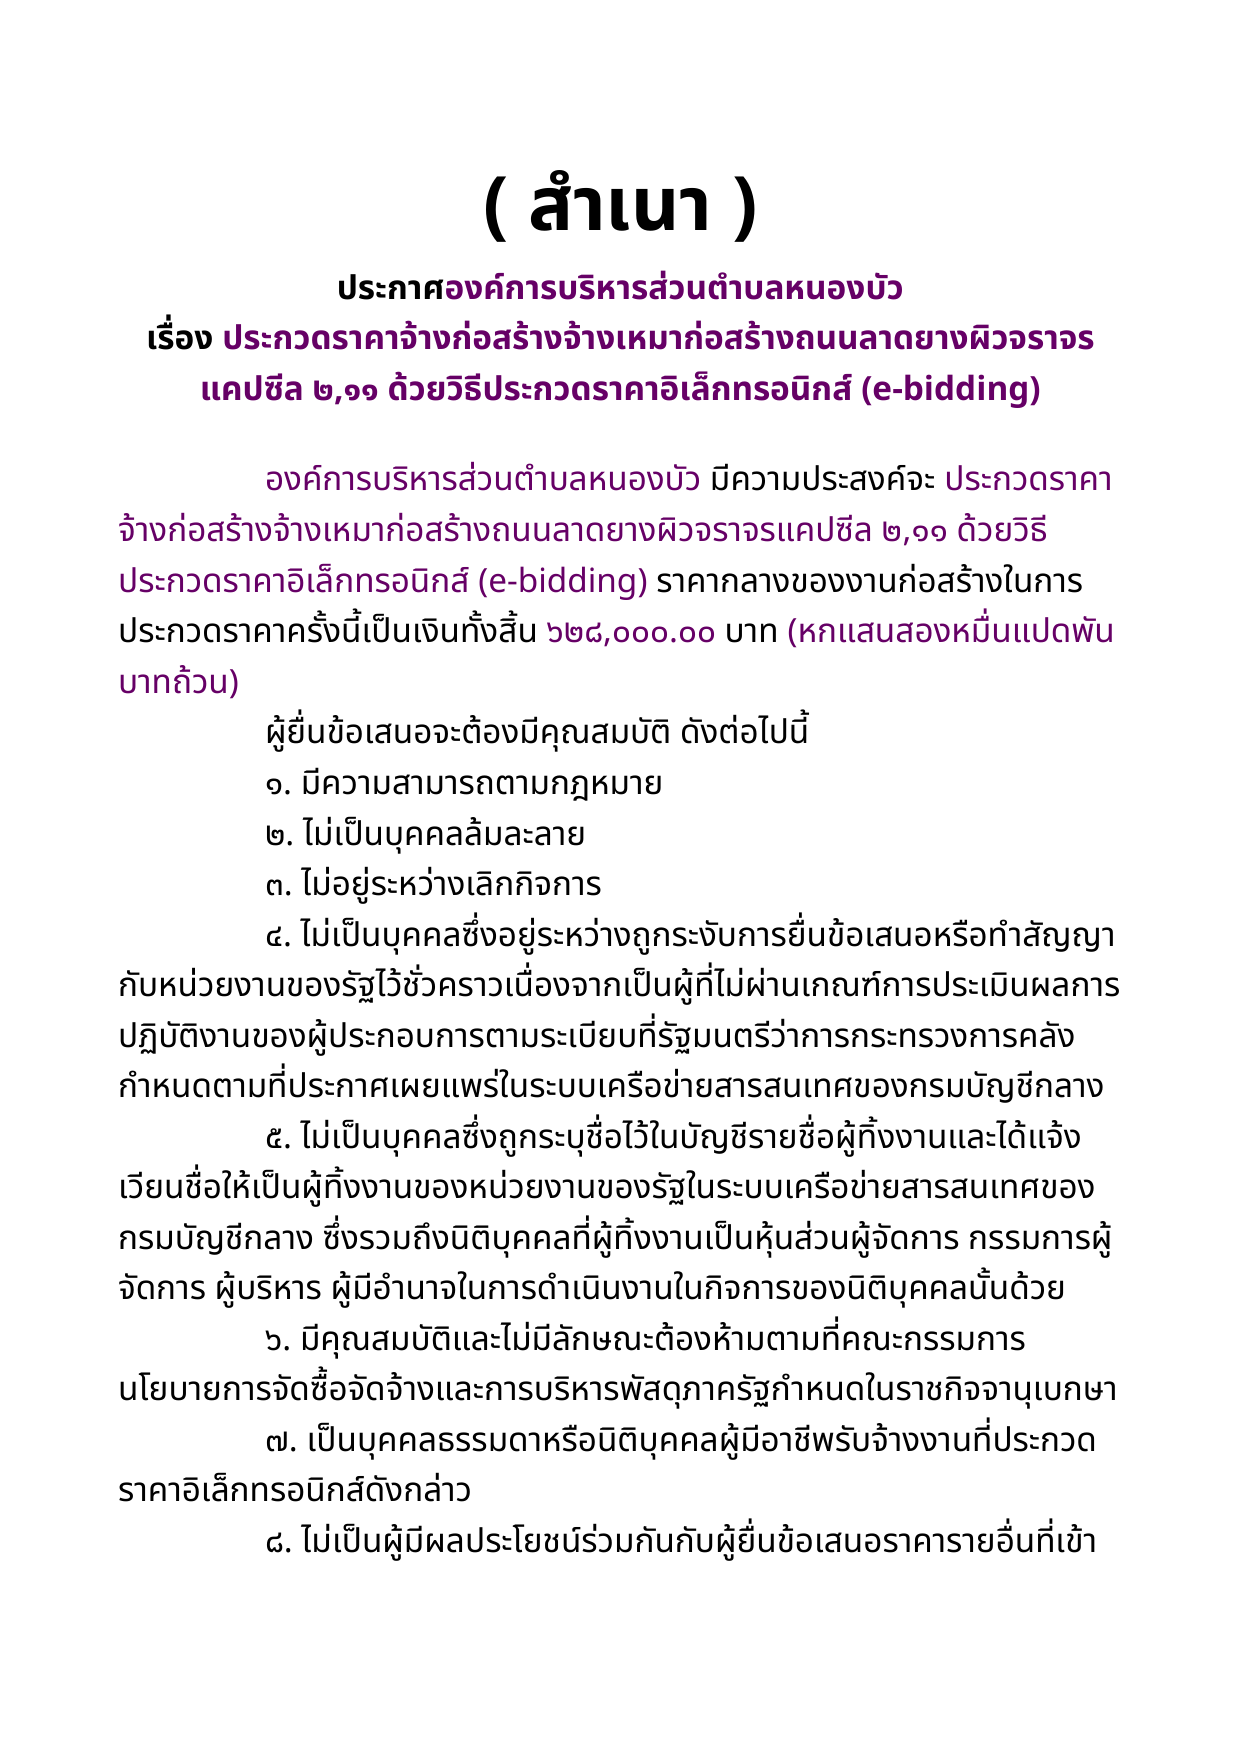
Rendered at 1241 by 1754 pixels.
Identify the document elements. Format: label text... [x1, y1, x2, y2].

table_cell องค์การบริหารส่วนตำบลหนองบัว มีความประสงค์จะ ประกวดราคาจ้างก่อสร้างจ้างเหมาก่อสร้างถนนลาดยางผิวจราจรแคปซีล ๒,๑๑ ด้วยวิธีประกวดราคาอิเล็กทรอนิกส์ (e-bidding) ราคากลางของงานก่อสร้างในการประกวดราคาครั้งนี้เป็นเงินทั้งสิ้น ๖๒๘,๐๐๐.๐๐ บาท (หกแสนสองหมื่นแปดพันบาทถ้วน) [118, 415, 1122, 708]
table_cell ประกาศองค์การบริหารส่วนตำบลหนองบัว [118, 264, 1122, 314]
table_cell ๑. มีความสามารถตามกฎหมาย [118, 759, 1122, 809]
table_cell เรื่อง ประกวดราคาจ้างก่อสร้างจ้างเหมาก่อสร้างถนนลาดยางผิวจราจรแคปซีล ๒,๑๑ ด้วยวิธีประกวดราคาอิเล็กทรอนิกส์ (e-bidding) [118, 314, 1122, 415]
table_cell ๔. ไม่เป็นบุคคลซึ่งอยู่ระหว่างถูกระงับการยื่นข้อเสนอหรือทำสัญญากับหน่วยงานของรัฐไว้ชั่วคราวเนื่องจากเป็นผู้ที่ไม่ผ่านเกณฑ์การประเมินผลการปฏิบัติงานของผู้ประกอบการตามระเบียบที่รัฐมนตรีว่าการกระทรวงการคลังกำหนดตามที่ประกาศเผยแพร่ในระบบเครือข่ายสารสนเทศของกรมบัญชีกลาง [118, 911, 1122, 1113]
table_cell ๓. ไม่อยู่ระหว่างเลิกกิจการ [118, 860, 1122, 911]
table_cell ๕. ไม่เป็นบุคคลซึ่งถูกระบุชื่อไว้ในบัญชีรายชื่อผู้ทิ้งงานและได้แจ้งเวียนชื่อให้เป็นผู้ทิ้งงานของหน่วยงานของรัฐในระบบเครือข่ายสารสนเทศของกรมบัญชีกลาง ซึ่งรวมถึงนิติบุคคลที่ผู้ทิ้งงานเป็นหุ้นส่วนผู้จัดการ กรรมการผู้จัดการ ผู้บริหาร ผู้มีอำนาจในการดำเนินงานในกิจการของนิติบุคคลนั้นด้วย [118, 1113, 1122, 1314]
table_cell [118, 1517, 1122, 1567]
table_cell ๒. ไม่เป็นบุคคลล้มละลาย [118, 810, 1122, 860]
table_cell ๖. มีคุณสมบัติและไม่มีลักษณะต้องห้ามตามที่คณะกรรมการนโยบายการจัดซื้อจัดจ้างและการบริหารพัสดุภาครัฐกำหนดในราชกิจจานุเบกษา [118, 1315, 1122, 1416]
table_cell ๗. เป็นบุคคลธรรมดาหรือนิติบุคคลผู้มีอาชีพรับจ้างงานที่ประกวดราคาอิเล็กทรอนิกส์ดังกล่าว [118, 1416, 1122, 1517]
table_header ผู้ยื่นข้อเสนอจะต้องมีคุณสมบัติ ดังต่อไปนี้ [118, 708, 1122, 759]
table_header ( สำเนา ) [118, 150, 1122, 264]
